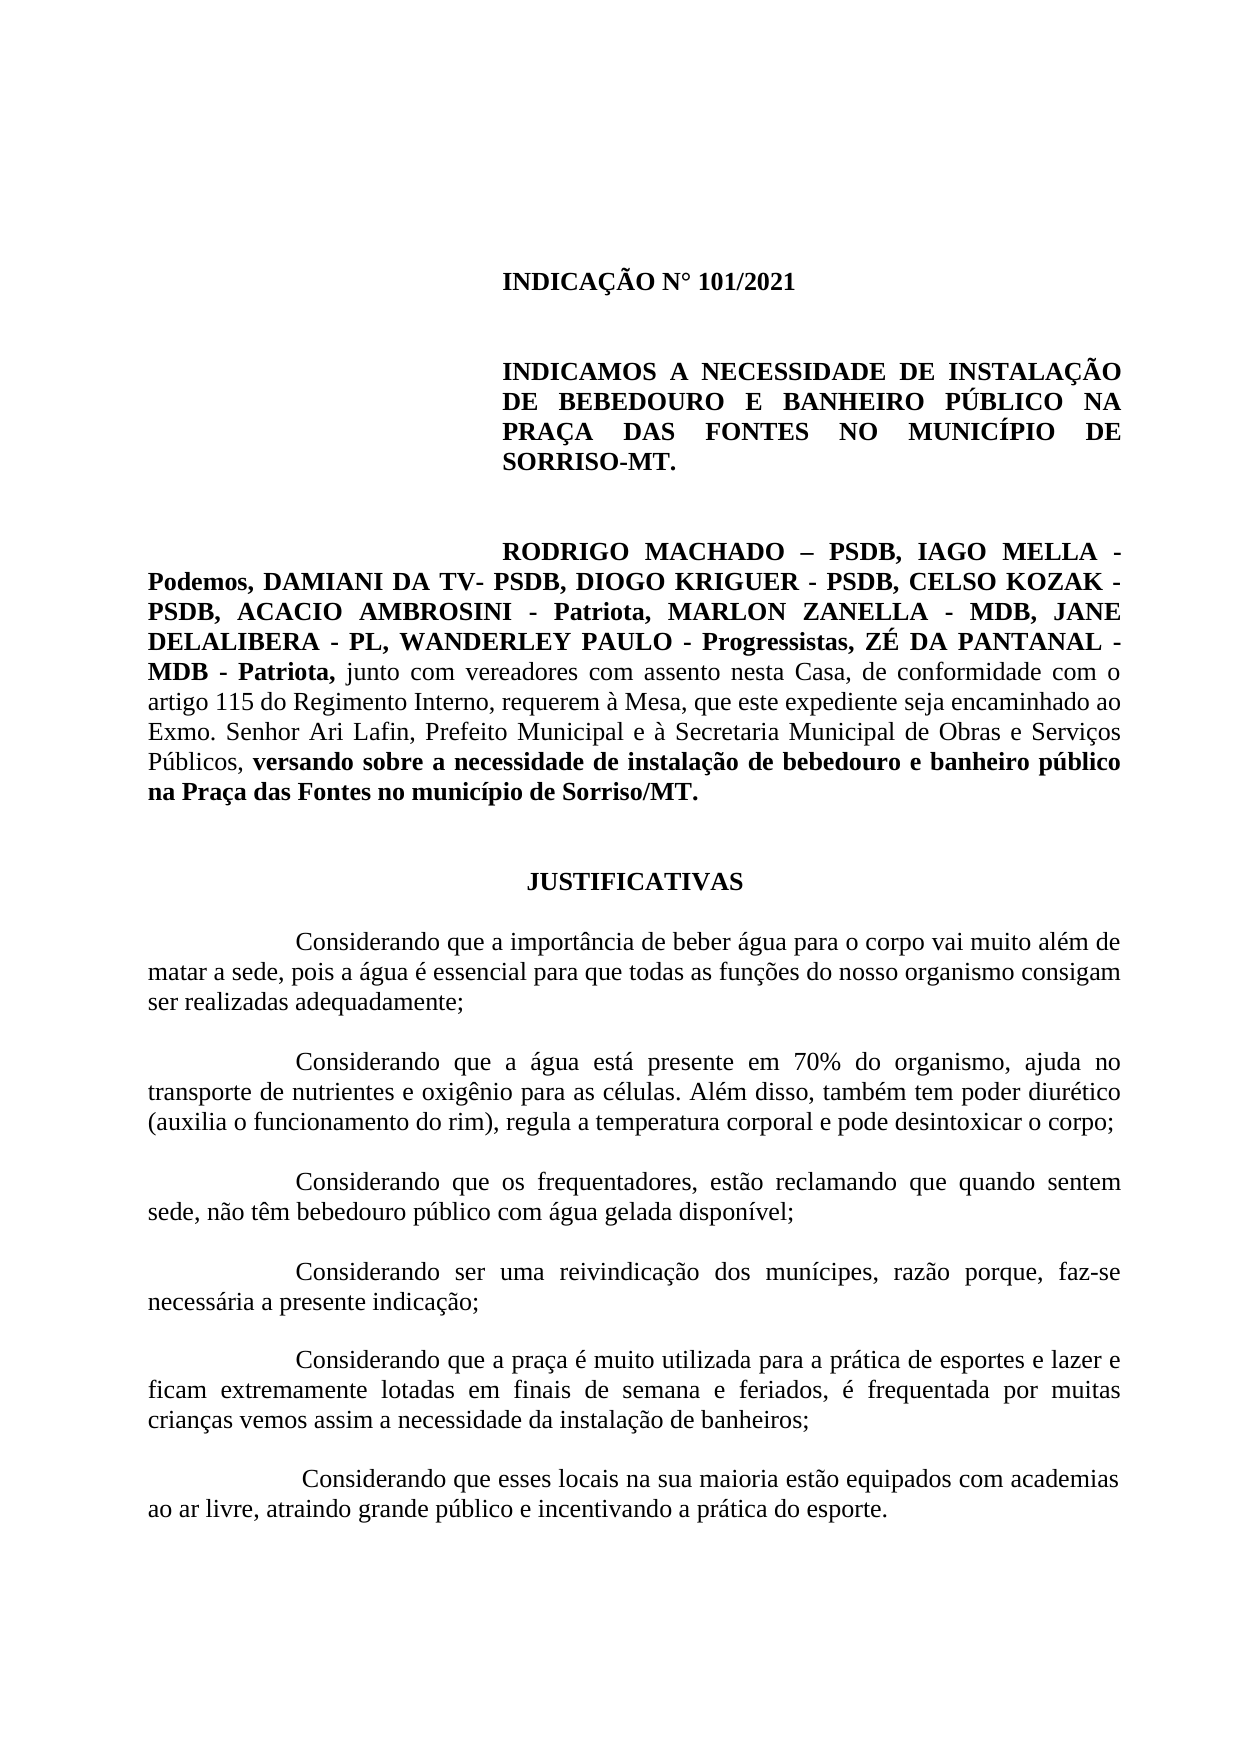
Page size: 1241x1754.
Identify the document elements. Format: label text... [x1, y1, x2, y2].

text Considerando que os frequentadores, estão reclamando que quando sentem sede, não têm bebedouro público com água gelada disponível; [148, 1166, 1122, 1226]
text Considerando que a água está presente em 70% do organismo, ajuda no transporte de nutrientes e oxigênio para as células. Além disso, também tem poder diurético (auxilia o funcionamento do rim), regula a temperatura corporal e pode desintoxicar o corpo; [148, 1046, 1122, 1136]
text INDICAMOS A NECESSIDADE DE INSTALAÇÃO DE BEBEDOURO E BANHEIRO PÚBLICO NA PRAÇA DAS FONTES NO MUNICÍPIO DE SORRISO-MT. [502, 356, 1122, 476]
text INDICAÇÃO N° 101/2021 [428, 266, 1122, 296]
text JUSTIFICATIVAS [148, 866, 1122, 896]
text RODRIGO MACHADO – PSDB, IAGO MELLA - Podemos, DAMIANI DA TV- PSDB, DIOGO KRIGUER - PSDB, CELSO KOZAK - PSDB, ACACIO AMBROSINI - Patriota, MARLON ZANELLA - MDB, JANE DELALIBERA - PL, WANDERLEY PAULO - Progressistas, ZÉ DA PANTANAL - MDB - Patriota, junto com vereadores com assento nesta Casa, de conformidade com o artigo 115 do Regimento Interno, requerem à Mesa, que este expediente seja encaminhado ao Exmo. Senhor Ari Lafin, Prefeito Municipal e à Secretaria Municipal de Obras e Serviços Públicos, versando sobre a necessidade de instalação de bebedouro e banheiro público na Praça das Fontes no município de Sorriso/MT. [148, 536, 1122, 806]
text Considerando ser uma reivindicação dos munícipes, razão porque, faz-se necessária a presente indicação; [148, 1256, 1122, 1316]
text Considerando que a praça é muito utilizada para a prática de esportes e lazer e ficam extremamente lotadas em finais de semana e feriados, é frequentada por muitas crianças vemos assim a necessidade da instalação de banheiros; [148, 1344, 1122, 1434]
text Considerando que a importância de beber água para o corpo vai muito além de matar a sede, pois a água é essencial para que todas as funções do nosso organismo consigam ser realizadas adequadamente; [148, 926, 1122, 1016]
text Considerando que esses locais na sua maioria estão equipados com academias ao ar livre, atraindo grande público e incentivando a prática do esporte. [148, 1463, 1122, 1523]
